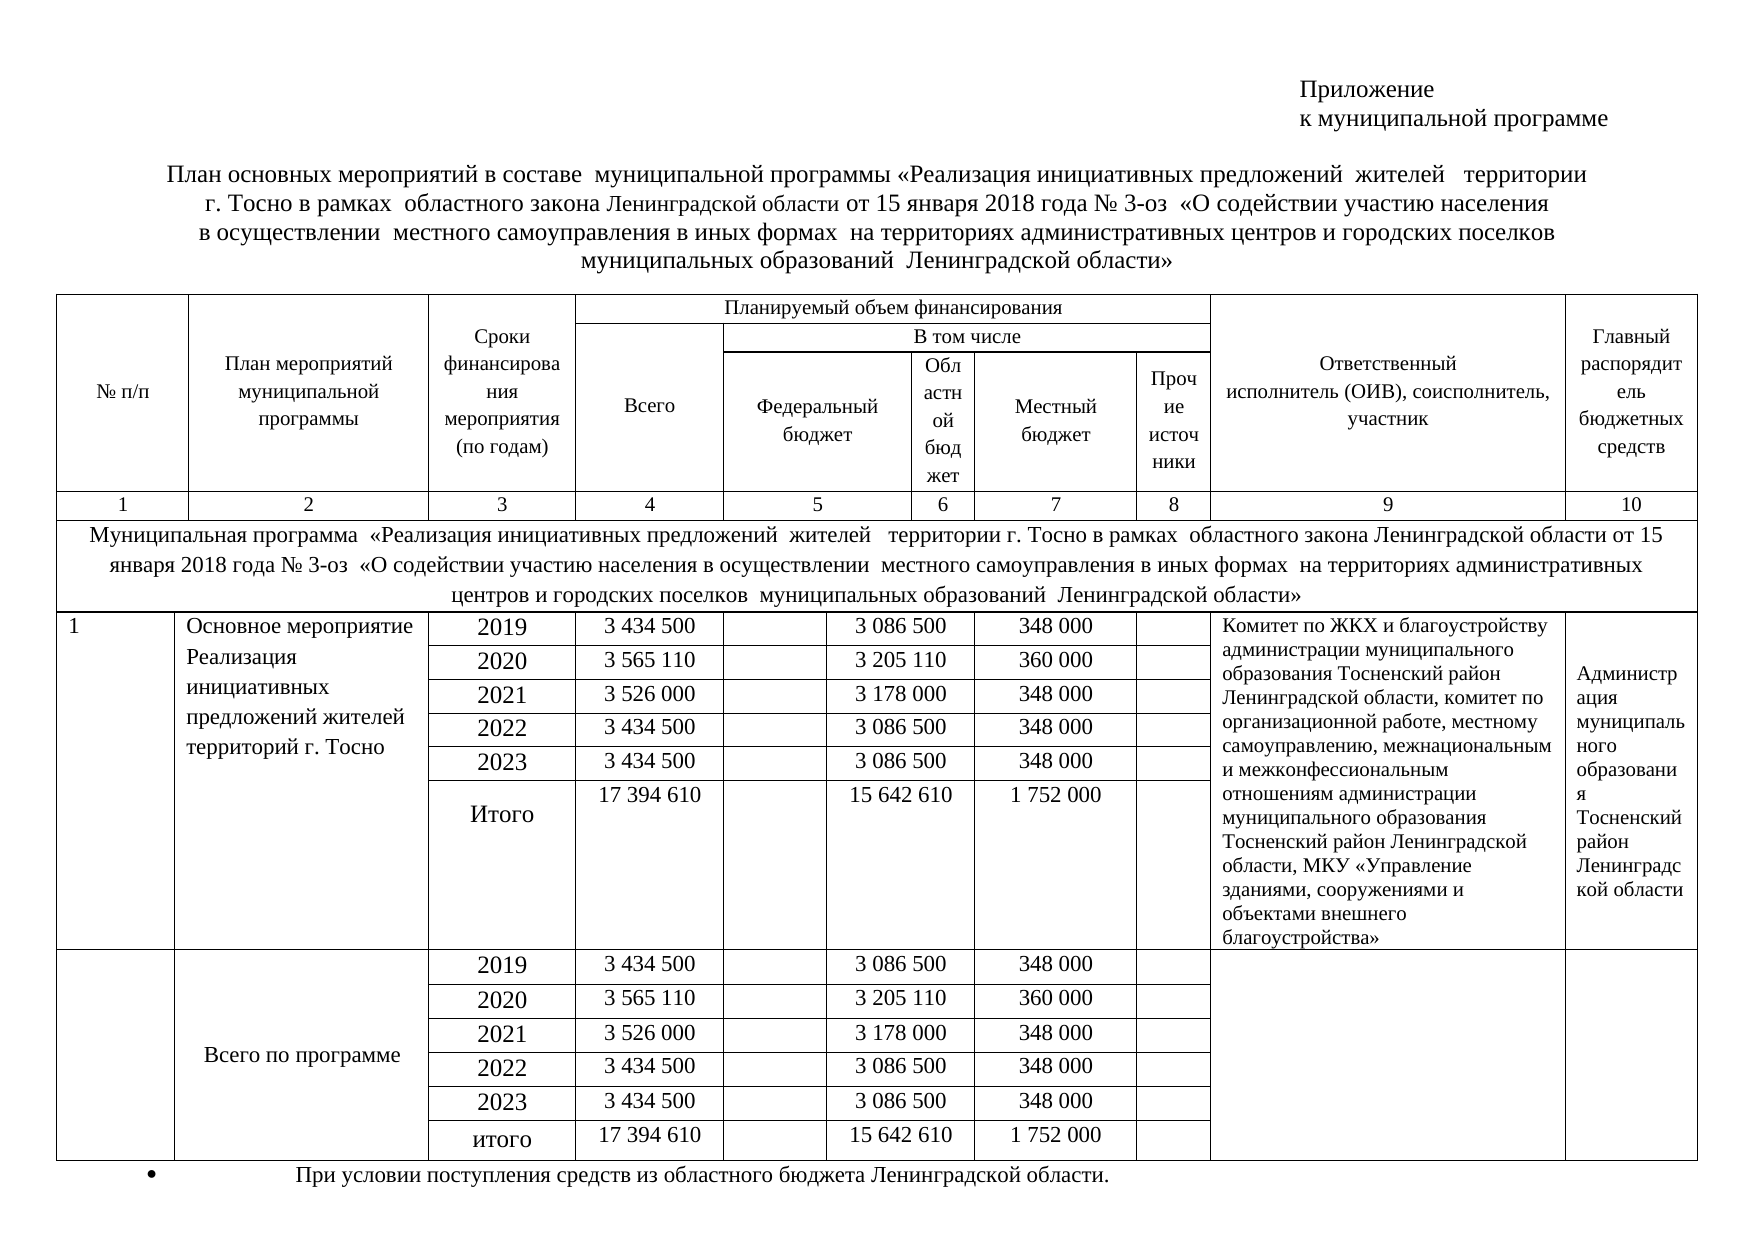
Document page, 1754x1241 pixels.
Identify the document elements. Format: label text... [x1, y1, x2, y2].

table_cell Муниципальная программа «Реализация инициативных предложений жителей территории г. Тосно в рамках областного закона Ленинградской области от 15 января 2018 года № 3-оз «О содействии участию населения в осуществлении местного самоуправления в иных формах на территориях административных центров и городских поселков муниципальных образований Ленинградской области» [57, 521, 1697, 611]
table_cell [1137, 646, 1210, 679]
table_cell 3 086 500 [827, 613, 974, 645]
table_cell [724, 1053, 826, 1086]
text в осуществлении местного самоуправления в иных формах на территориях административных центров и городских поселков [118, 217, 1636, 246]
table_cell 7 [975, 492, 1136, 520]
table_cell [724, 1121, 826, 1160]
table_cell [1137, 613, 1210, 645]
table_cell [1137, 680, 1210, 712]
table_cell 348 000 [975, 1053, 1136, 1086]
table_cell [1211, 950, 1565, 1160]
table_header Сроки финансирования мероприятия (по годам) [429, 295, 575, 491]
table_cell 2023 [429, 1087, 575, 1120]
table_cell 10 [1566, 492, 1697, 520]
table_cell 3 434 500 [576, 1053, 723, 1086]
text План основных мероприятий в составе муниципальной программы «Реализация инициативных предложений жителей территории [118, 159, 1636, 188]
table_cell 360 000 [975, 646, 1136, 679]
table_cell 348 000 [975, 1019, 1136, 1052]
table_cell 1 [57, 492, 188, 520]
table_cell [724, 613, 826, 645]
table_cell 2021 [429, 680, 575, 712]
table_cell 17 394 610 [576, 1121, 723, 1160]
table_cell [1137, 714, 1210, 746]
table_cell [1137, 1053, 1210, 1086]
table_cell [57, 950, 174, 1160]
table_cell 1 [57, 613, 174, 949]
table_cell 348 000 [975, 714, 1136, 746]
table_cell [724, 680, 826, 712]
table_cell 360 000 [975, 985, 1136, 1017]
table_cell 3 086 500 [827, 950, 974, 983]
table_cell 348 000 [975, 1087, 1136, 1120]
table_cell [724, 1019, 826, 1052]
table_cell 348 000 [975, 680, 1136, 712]
table_cell 2019 [429, 613, 575, 645]
table_cell 8 [1137, 492, 1210, 520]
table_cell Итого [429, 781, 575, 949]
table_cell [724, 1087, 826, 1120]
table_cell 3 086 500 [827, 747, 974, 780]
table_cell 1 752 000 [975, 781, 1136, 949]
table_cell 3 434 500 [576, 1087, 723, 1120]
table_cell 3 178 000 [827, 1019, 974, 1052]
table_cell [724, 985, 826, 1017]
table_header Планируемый объем финансирования [576, 295, 1210, 322]
table_cell 348 000 [975, 613, 1136, 645]
table_cell 3 434 500 [576, 714, 723, 746]
table_cell 1 752 000 [975, 1121, 1136, 1160]
table_cell [724, 714, 826, 746]
table_cell 348 000 [975, 950, 1136, 983]
table_header Ответственный исполнитель (ОИВ), соисполнитель, участник [1211, 295, 1565, 491]
table_cell 9 [1211, 492, 1565, 520]
table_cell 15 642 610 [827, 781, 974, 949]
text г. Тосно в рамках областного закона Ленинградской области от 15 января 2018 года № 3-оз «О содействии участию населения [118, 188, 1636, 217]
table_cell 15 642 610 [827, 1121, 974, 1160]
table_cell 3 086 500 [827, 714, 974, 746]
text к муниципальной программе [1299, 103, 1636, 131]
table_cell 2 [189, 492, 428, 520]
list При условии поступления средств из областного бюджета Ленинградской области. [118, 1161, 1636, 1187]
table_cell 4 [576, 492, 723, 520]
table_cell 17 394 610 [576, 781, 723, 949]
table_cell 3 434 500 [576, 613, 723, 645]
table_cell 3 205 110 [827, 985, 974, 1017]
table_cell 2022 [429, 714, 575, 746]
table_cell 3 086 500 [827, 1087, 974, 1120]
table_cell 3 086 500 [827, 1053, 974, 1086]
table_cell Прочие источники [1137, 353, 1210, 491]
table_cell итого [429, 1121, 575, 1160]
table_cell Администрация муниципального образования Тосненский район Ленинградской области [1566, 613, 1697, 949]
table_cell 3 565 110 [576, 646, 723, 679]
table_cell [1137, 1019, 1210, 1052]
table_cell [724, 950, 826, 983]
table_cell [1137, 781, 1210, 949]
text муниципальных образований Ленинградской области» [118, 246, 1636, 274]
table_cell [724, 646, 826, 679]
table_cell [1137, 1121, 1210, 1160]
table_cell 3 434 500 [576, 950, 723, 983]
table_cell [1566, 950, 1697, 1160]
table_cell 2020 [429, 646, 575, 679]
table_cell 6 [912, 492, 974, 520]
table_cell В том числе [724, 324, 1210, 351]
table_cell 3 434 500 [576, 747, 723, 780]
table_cell 2023 [429, 747, 575, 780]
table_cell Всего по программе [175, 950, 428, 1160]
text Приложение [1299, 74, 1636, 103]
table_cell 2020 [429, 985, 575, 1017]
table_cell Областной бюджет [912, 353, 974, 491]
table_cell 3 565 110 [576, 985, 723, 1017]
table_cell Основное мероприятие Реализация инициативных предложений жителей территорий г. Тосно [175, 613, 428, 949]
table_cell Всего [576, 324, 723, 491]
table_cell [1137, 950, 1210, 983]
table_cell 3 526 000 [576, 1019, 723, 1052]
table_cell 348 000 [975, 747, 1136, 780]
table_cell Местный бюджет [975, 353, 1136, 491]
table_cell 3 526 000 [576, 680, 723, 712]
table_cell [1137, 747, 1210, 780]
table_cell [1137, 985, 1210, 1017]
table_cell 2019 [429, 950, 575, 983]
table_cell [724, 781, 826, 949]
table_cell 3 [429, 492, 575, 520]
table_cell 3 178 000 [827, 680, 974, 712]
table_cell 2022 [429, 1053, 575, 1086]
table_cell Комитет по ЖКХ и благоустройству администрации муниципального образования Тосненский район Ленинградской области, комитет по организационной работе, местному самоуправлению, межнациональным и межконфессиональным отношениям администрации муниципального образования Тосненский район Ленинградской области, МКУ «Управление зданиями, сооружениями и объектами внешнего благоустройства» [1211, 613, 1565, 949]
table_header Главный распорядитель бюджетных средств [1566, 295, 1697, 491]
table_header № п/п [57, 295, 188, 491]
table_cell 3 205 110 [827, 646, 974, 679]
table_cell 2021 [429, 1019, 575, 1052]
table_cell 5 [724, 492, 911, 520]
table_cell [724, 747, 826, 780]
table_cell Федеральный бюджет [724, 353, 911, 491]
table_cell [1137, 1087, 1210, 1120]
table_header План мероприятий муниципальной программы [189, 295, 428, 491]
